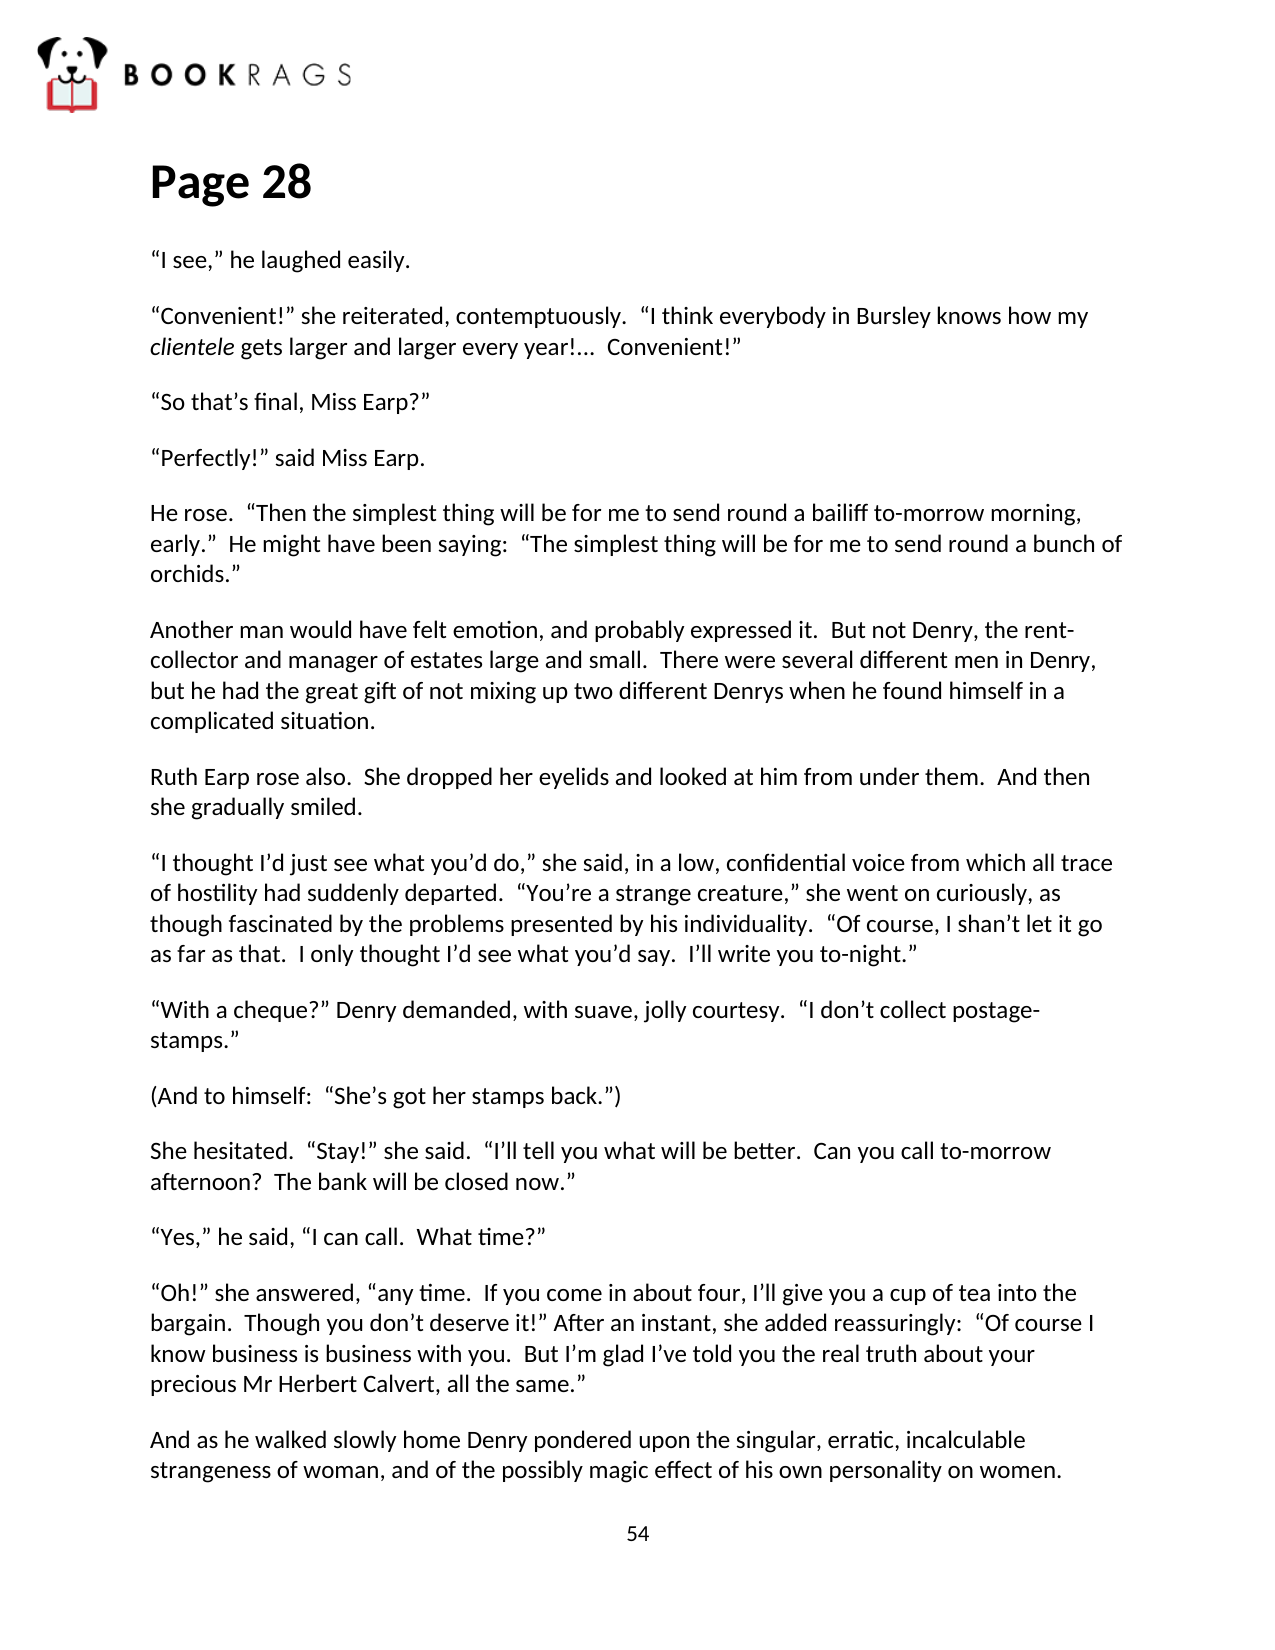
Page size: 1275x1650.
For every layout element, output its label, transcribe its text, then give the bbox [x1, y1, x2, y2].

text She hesitated. “Stay!” she said. “I’ll tell you what will be better. Can you call to-morrow afternoon? The bank will be closed now.” [150, 1136, 1125, 1197]
text “Convenient!” she reiterated, contemptuously. “I think everybody in Bursley knows how my clientele gets larger and larger every year!... Convenient!” [150, 300, 1125, 361]
text “I thought I’d just see what you’d do,” she said, in a low, confidential voice from which all trace of hostility had suddenly departed. “You’re a strange creature,” she went on curiously, as though fascinated by the problems presented by his individuality. “Of course, I shan’t let it go as far as that. I only thought I’d see what you’d say. I’ll write you to-night.” [150, 847, 1125, 969]
text “Oh!” she answered, “any time. If you come in about four, I’ll give you a cup of tea into the bargain. Though you don’t deserve it!” After an instant, she added reassuringly: “Of course I know business is business with you. But I’m glad I’ve told you the real truth about your precious Mr Herbert Calvert, all the same.” [150, 1277, 1125, 1399]
text Page 28 [150, 150, 1125, 211]
picture [37, 37, 351, 113]
text “Yes,” he said, “I can call. What time?” [150, 1222, 1125, 1252]
text “With a cheque?” Denry demanded, with suave, jolly courtesy. “I don’t collect postage-stamps.” [150, 994, 1125, 1055]
text And as he walked slowly home Denry pondered upon the singular, erratic, incalculable strangeness of woman, and of the possibly magic effect of his own personality on women. [150, 1424, 1125, 1485]
text “Perfectly!” said Miss Earp. [150, 442, 1125, 472]
text “I see,” he laughed easily. [150, 244, 1125, 275]
text “So that’s final, Miss Earp?” [150, 386, 1125, 417]
text (And to himself: “She’s got her stamps back.”) [150, 1080, 1125, 1111]
text Another man would have felt emotion, and probably expressed it. But not Denry, the rent-collector and manager of estates large and small. There were several different men in Denry, but he had the great gift of not mixing up two different Denrys when he found himself in a complicated situation. [150, 614, 1125, 736]
text He rose. “Then the simplest thing will be for me to send round a bailiff to-morrow morning, early.” He might have been saying: “The simplest thing will be for me to send round a bunch of orchids.” [150, 497, 1125, 589]
text Ruth Earp rose also. She dropped her eyelids and looked at him from under them. And then she gradually smiled. [150, 761, 1125, 822]
